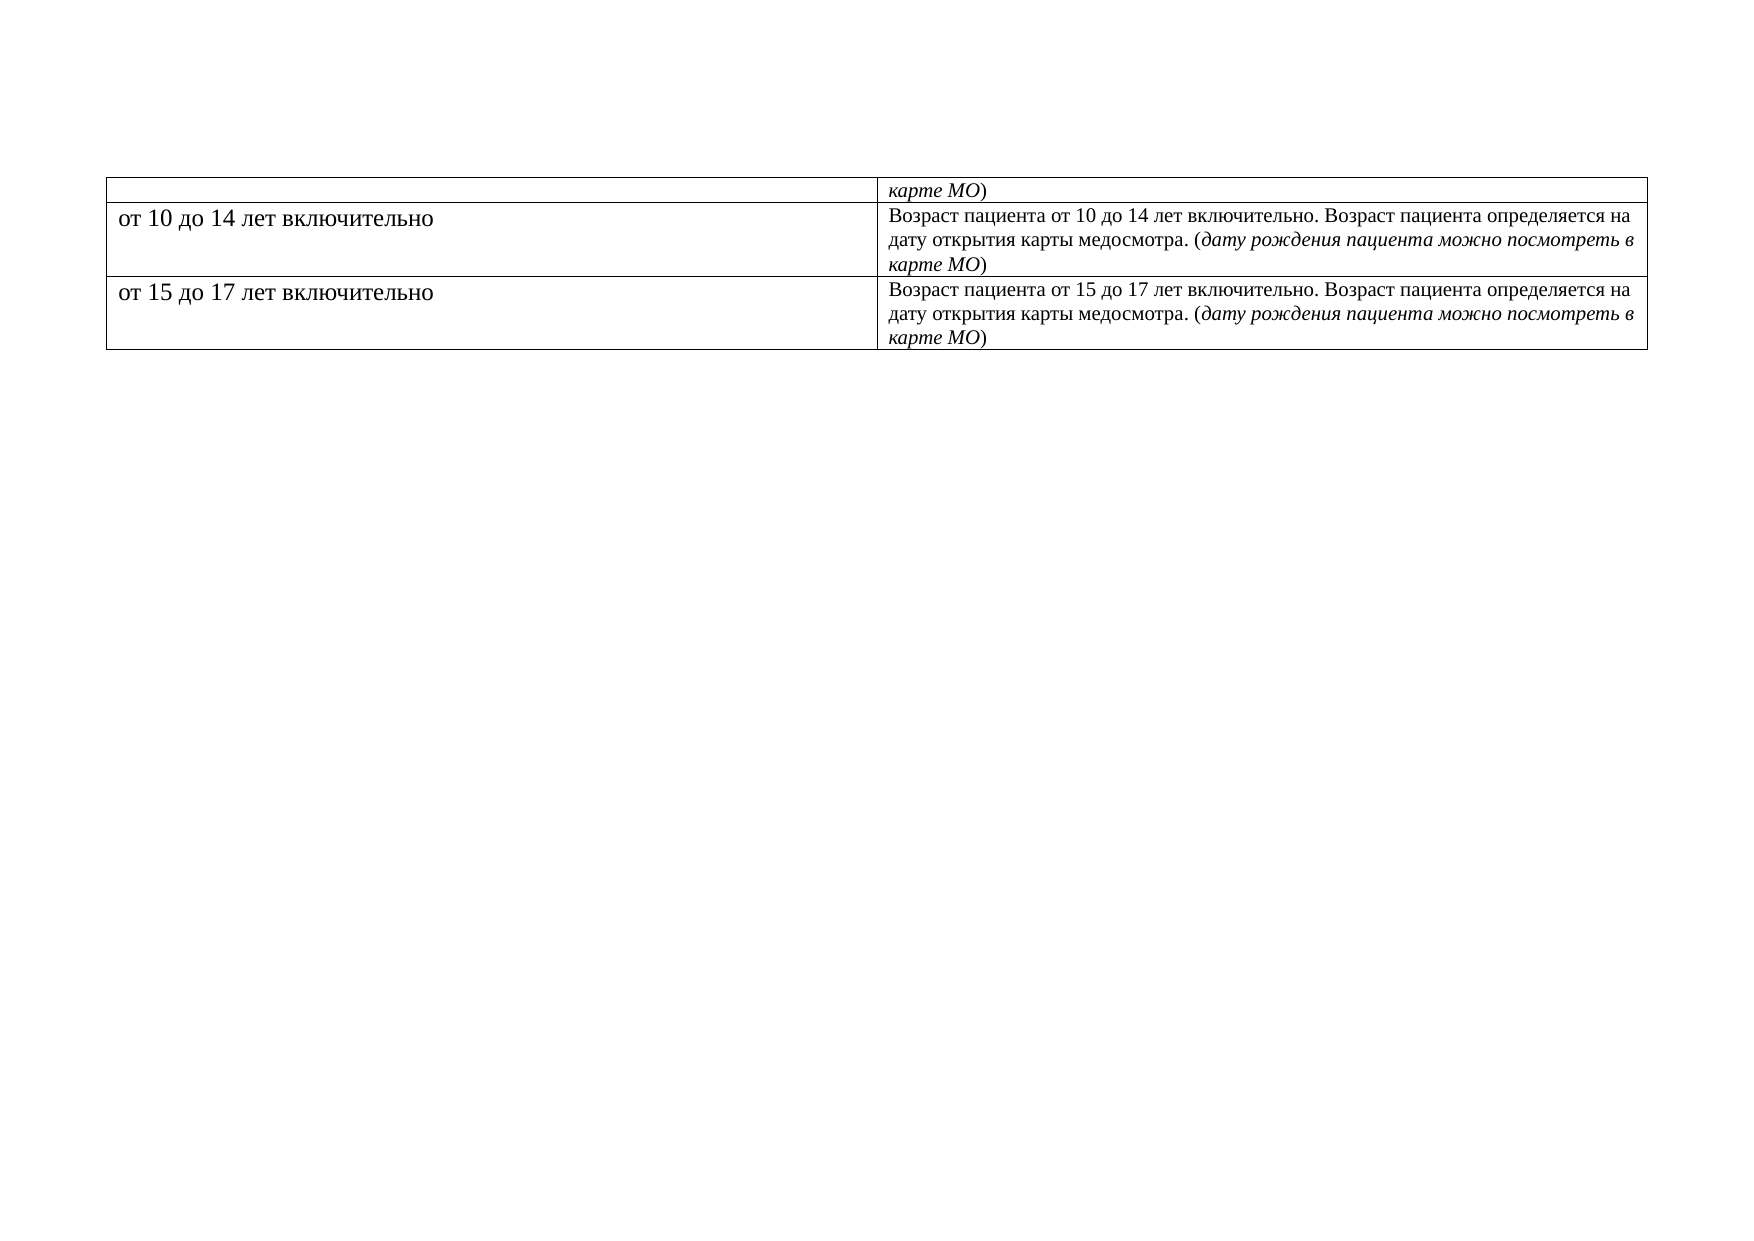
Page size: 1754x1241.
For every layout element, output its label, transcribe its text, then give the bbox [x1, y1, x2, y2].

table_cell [878, 178, 1647, 202]
table_cell от 15 до 17 лет включительно [107, 277, 877, 349]
table_cell Возраст пациента от 10 до 14 лет включительно. Возраст пациента определяется на дату открытия карты медосмотра. (дату рождения пациента можно посмотреть в карте МО) [878, 203, 1647, 276]
table_cell Возраст пациента от 15 до 17 лет включительно. Возраст пациента определяется на дату открытия карты медосмотра. (дату рождения пациента можно посмотреть в карте МО) [878, 277, 1647, 349]
table_cell от 10 до 14 лет включительно [107, 203, 877, 276]
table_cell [107, 178, 877, 202]
